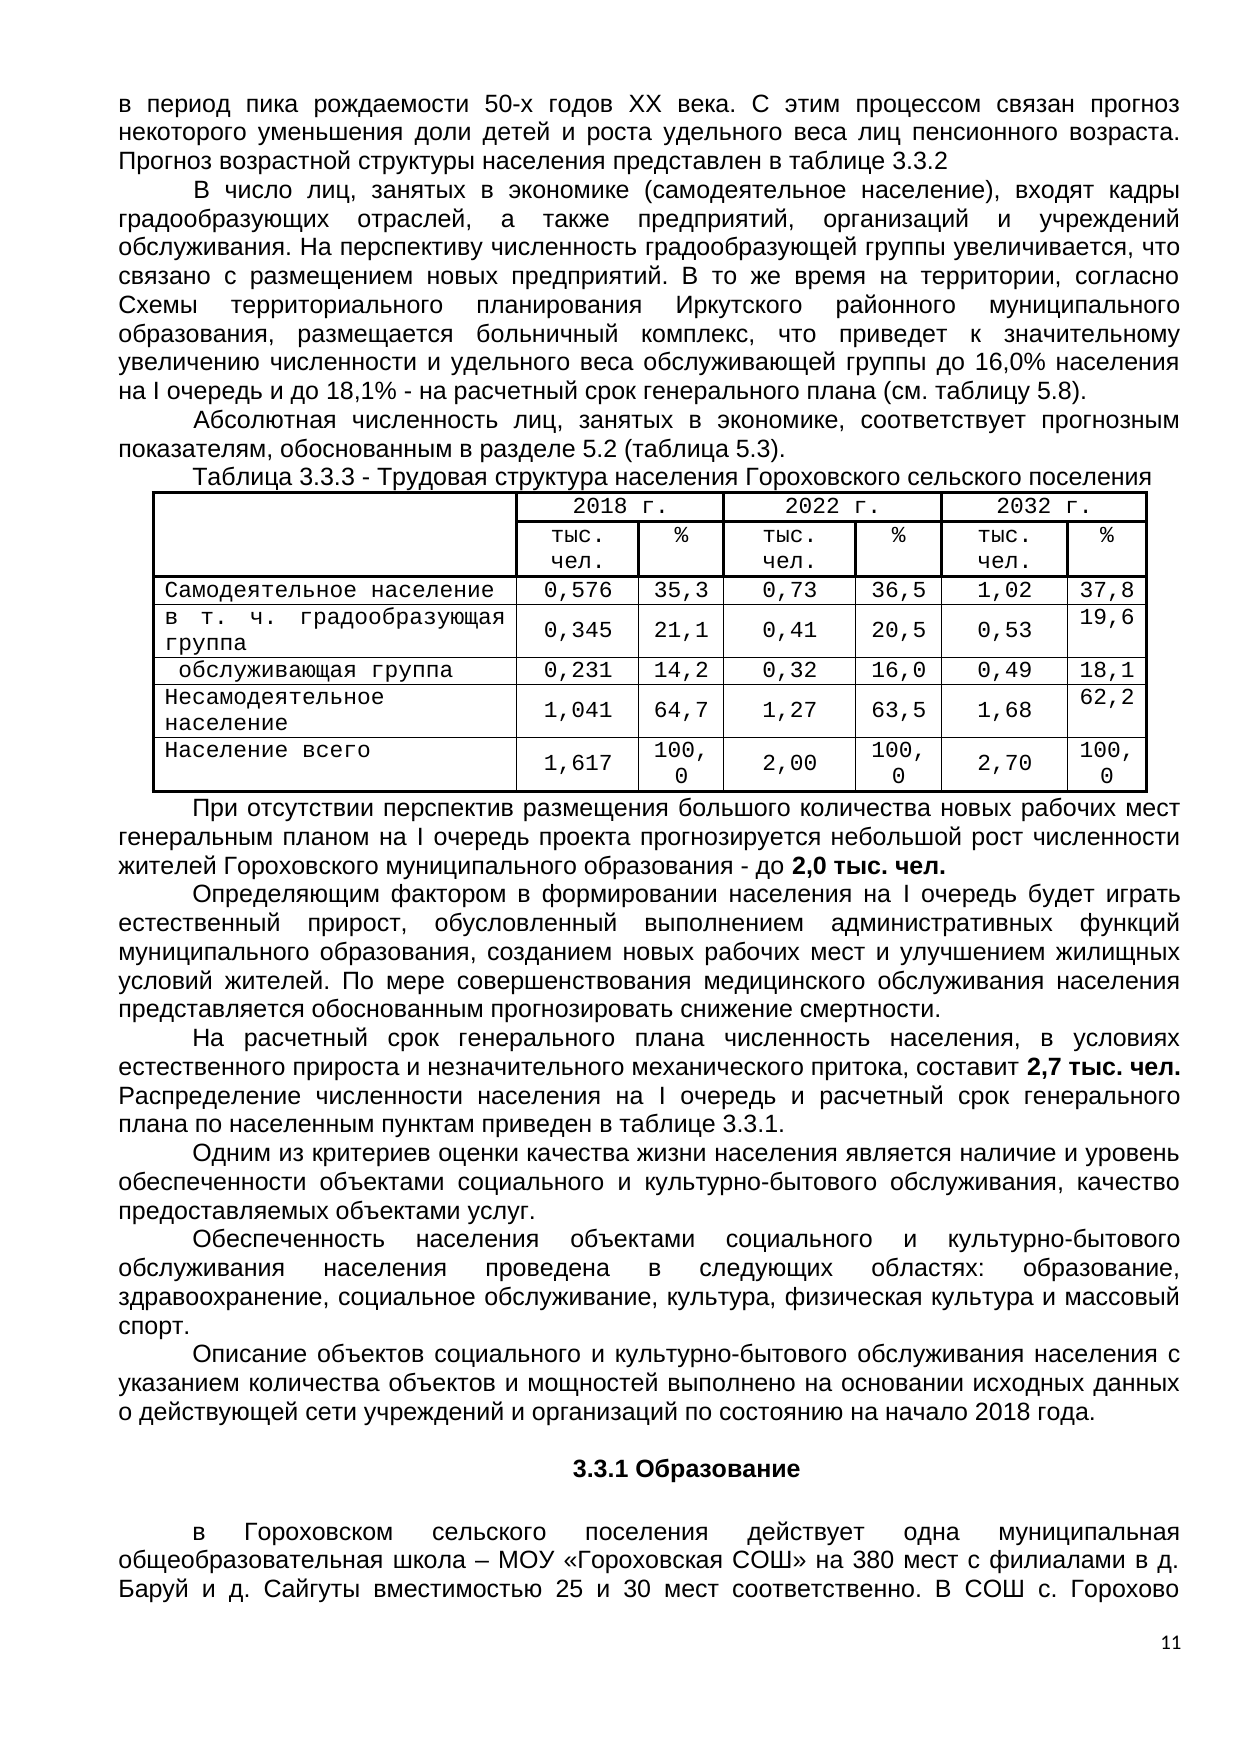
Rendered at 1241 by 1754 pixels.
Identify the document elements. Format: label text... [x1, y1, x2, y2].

table_cell Несамодеятельное население [155, 685, 516, 737]
table_cell 1,617 [517, 738, 638, 790]
table_cell в т. ч. градообразующая группа [155, 605, 516, 657]
table_header 2032 г. [943, 494, 1145, 520]
table_cell обслуживающая группа [155, 658, 516, 684]
text В число лиц, занятых в экономике (самодеятельное население), входят кадры градообразующих отраслей, а также предприятий, организаций и учреждений обслуживания. На перспективу численность градообразующей группы увеличивается, что связано с размещением новых предприятий. В то же время на территории, согласно Схемы территориального планирования Иркутского районного муниципального образования, размещается больничный комплекс, что приведет к значительному увеличению численности и удельного веса обслуживающей группы до 16,0% населения на I очередь и до 18,1% - на расчетный срок генерального плана (см. таблицу 5.8). [118, 175, 1181, 405]
table_cell 0,53 [942, 605, 1067, 657]
text Определяющим фактором в формировании населения на I очередь будет играть естественный прирост, обусловленный выполнением административных функций муниципального образования, созданием новых рабочих мест и улучшением жилищных условий жителей. По мере совершенствования медицинского обслуживания населения представляется обоснованным прогнозировать снижение смертности. [118, 879, 1181, 1023]
table_cell 0,345 [517, 605, 638, 657]
table_cell тыс. чел. [518, 523, 637, 575]
table_cell 1,68 [942, 685, 1067, 737]
table_cell 0,231 [517, 658, 638, 684]
table_cell % [857, 523, 940, 575]
table_cell 36,5 [856, 578, 941, 604]
table_cell 0,32 [724, 658, 855, 684]
table_cell 64,7 [639, 685, 723, 737]
table_cell 2,70 [942, 738, 1067, 790]
table_cell 100,0 [639, 738, 723, 790]
table_cell 63,5 [856, 685, 941, 737]
table_cell 21,1 [639, 605, 723, 657]
table_header [155, 494, 515, 575]
table_cell % [1069, 523, 1145, 575]
table_cell % [640, 523, 722, 575]
table_cell 62,2 [1068, 685, 1145, 737]
table_cell тыс. чел. [725, 523, 854, 575]
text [118, 1517, 1181, 1603]
table_cell 37,8 [1068, 578, 1145, 604]
table_cell 2,00 [724, 738, 855, 790]
table_cell Самодеятельное население [155, 578, 516, 604]
table_cell 100,0 [856, 738, 941, 790]
table_cell 0,49 [942, 658, 1067, 684]
table_cell 35,3 [639, 578, 723, 604]
table_header 2022 г. [725, 494, 940, 520]
table_cell 1,041 [517, 685, 638, 737]
table_cell 1,02 [942, 578, 1067, 604]
table_cell тыс. чел. [943, 523, 1066, 575]
table_header 2018 г. [518, 494, 722, 520]
table_cell 0,41 [724, 605, 855, 657]
text 3.3.1 Образование [118, 1454, 1181, 1483]
table_cell 20,5 [856, 605, 941, 657]
table_cell 16,0 [856, 658, 941, 684]
table_cell 19,6 [1068, 605, 1145, 657]
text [118, 89, 1181, 175]
text Таблица 3.3.3 - Трудовая структура населения Гороховского сельского поселения [118, 462, 1181, 491]
text При отсутствии перспектив размещения большого количества новых рабочих мест генеральным планом на I очередь проекта прогнозируется небольшой рост численности жителей Гороховского муниципального образования - до 2,0 тыс. чел. [118, 793, 1181, 879]
text На расчетный срок генерального плана численность населения, в условиях естественного прироста и незначительного механического притока, составит 2,7 тыс. чел. Распределение численности населения на I очередь и расчетный срок генерального плана по населенным пунктам приведен в таблице 3.3.1. [118, 1023, 1181, 1138]
table_cell 100,0 [1068, 738, 1145, 790]
table_cell 0,576 [517, 578, 638, 604]
table_cell 18,1 [1068, 658, 1145, 684]
table_cell 14,2 [639, 658, 723, 684]
text Одним из критериев оценки качества жизни населения является наличие и уровень обеспеченности объектами социального и культурно-бытового обслуживания, качество предоставляемых объектами услуг. [118, 1138, 1181, 1224]
table_cell 1,27 [724, 685, 855, 737]
text Описание объектов социального и культурно-бытового обслуживания населения с указанием количества объектов и мощностей выполнено на основании исходных данных о действующей сети учреждений и организаций по состоянию на начало 2018 года. [118, 1339, 1181, 1426]
table_cell Население всего [155, 738, 516, 790]
table_cell 0,73 [724, 578, 855, 604]
text Абсолютная численность лиц, занятых в экономике, соответствует прогнозным показателям, обоснованным в разделе 5.2 (таблица 5.3). [118, 405, 1181, 462]
text Обеспеченность населения объектами социального и культурно-бытового обслуживания населения проведена в следующих областях: образование, здравоохранение, социальное обслуживание, культура, физическая культура и массовый спорт. [118, 1224, 1181, 1339]
